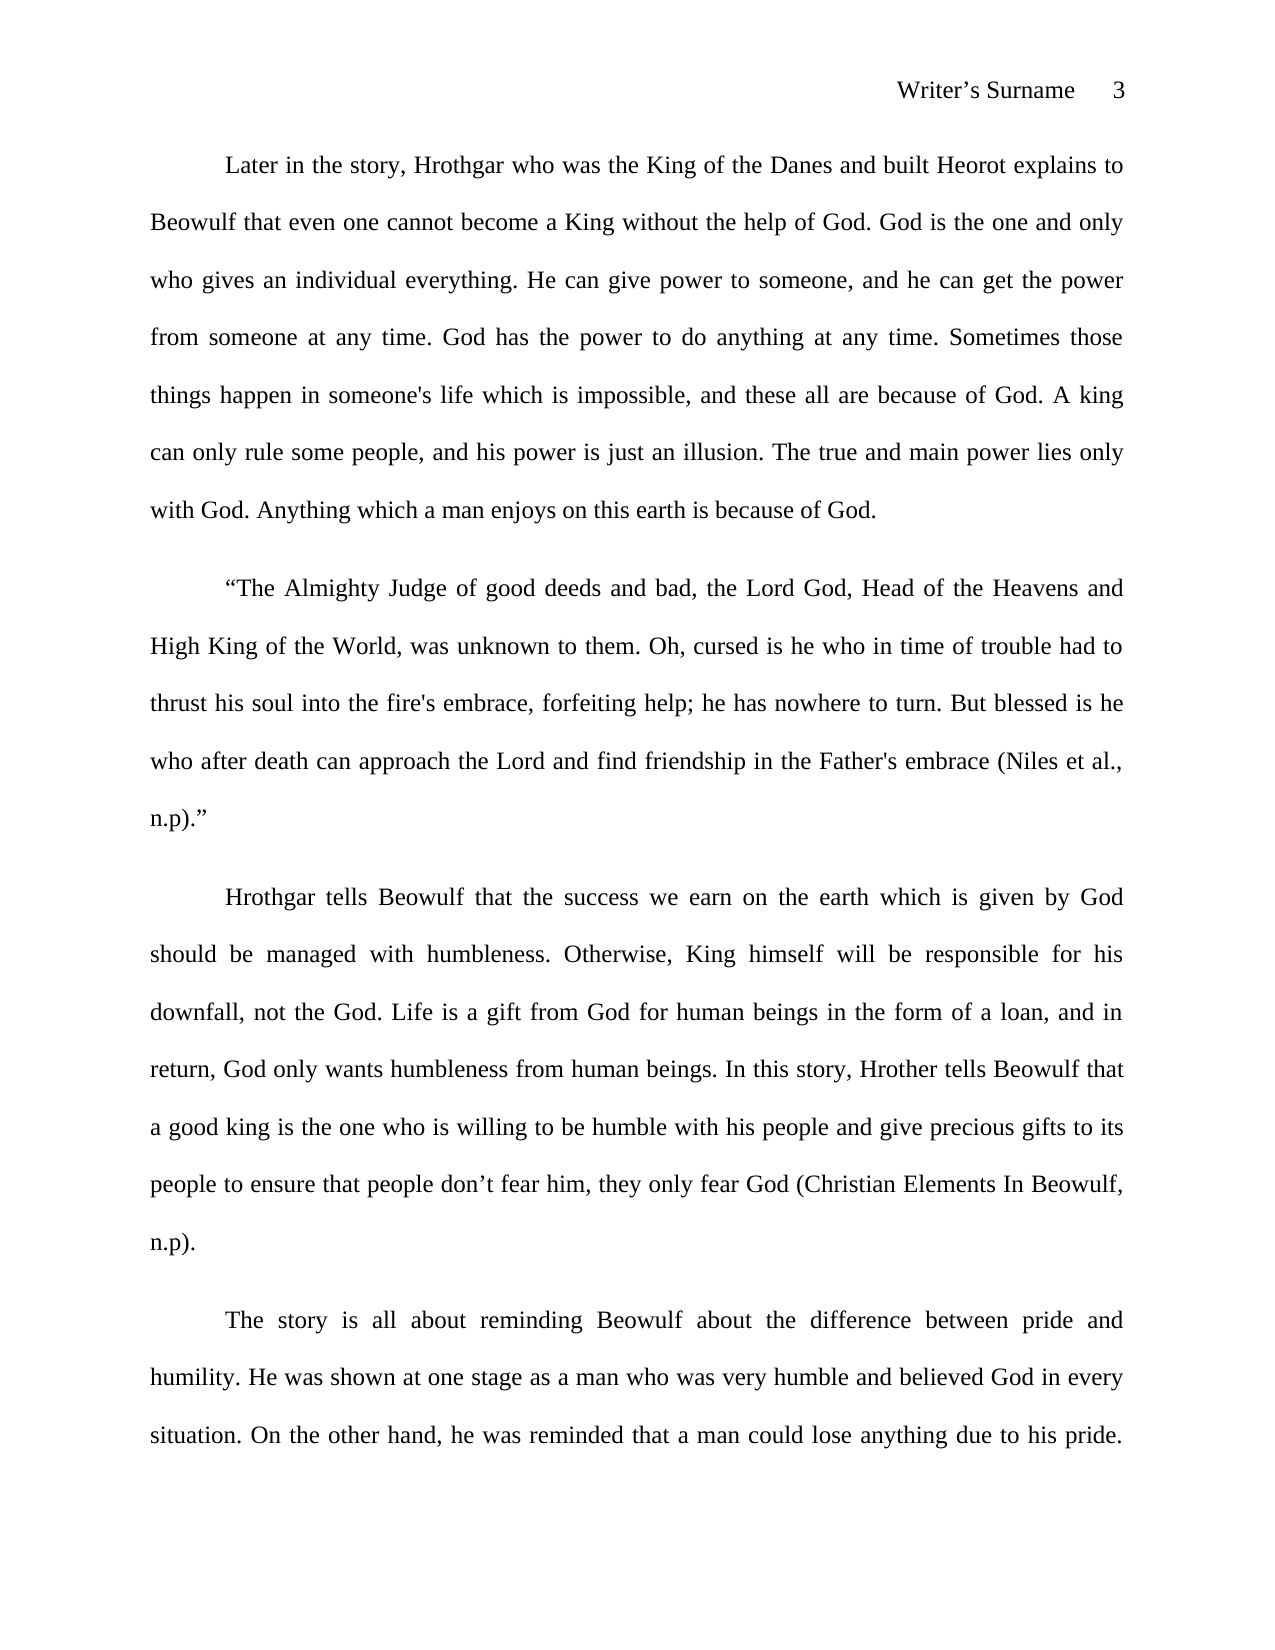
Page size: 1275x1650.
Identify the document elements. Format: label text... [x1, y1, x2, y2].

text Hrothgar tells Beowulf that the success we earn on the earth which is given by God should be managed with humbleness. Otherwise, King himself will be responsible for his downfall, not the God. Life is a gift from God for human beings in the form of a loan, and in return, God only wants humbleness from human beings. In this story, Hrother tells Beowulf that a good king is the one who is willing to be humble with his people and give precious gifts to its people to ensure that people don’t fear him, they only fear God (Christian Elements In Beowulf, n.p). [150, 882, 1125, 1255]
text Later in the story, Hrothgar who was the King of the Danes and built Heorot explains to Beowulf that even one cannot become a King without the help of God. God is the one and only who gives an individual everything. He can give power to someone, and he can get the power from someone at any time. God has the power to do anything at any time. Sometimes those things happen in someone's life which is impossible, and these all are because of God. A king can only rule some people, and his power is just an illusion. The true and main power lies only with God. Anything which a man enjoys on this earth is because of God. [150, 150, 1125, 524]
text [150, 1305, 1125, 1449]
text “The Almighty Judge of good deeds and bad, the Lord God, Head of the Heavens and High King of the World, was unknown to them. Oh, cursed is he who in time of trouble had to thrust his soul into the fire's embrace, forfeiting help; he has nowhere to turn. But blessed is he who after death can approach the Lord and find friendship in the Father's embrace (Niles et al., n.p).” [150, 573, 1125, 832]
